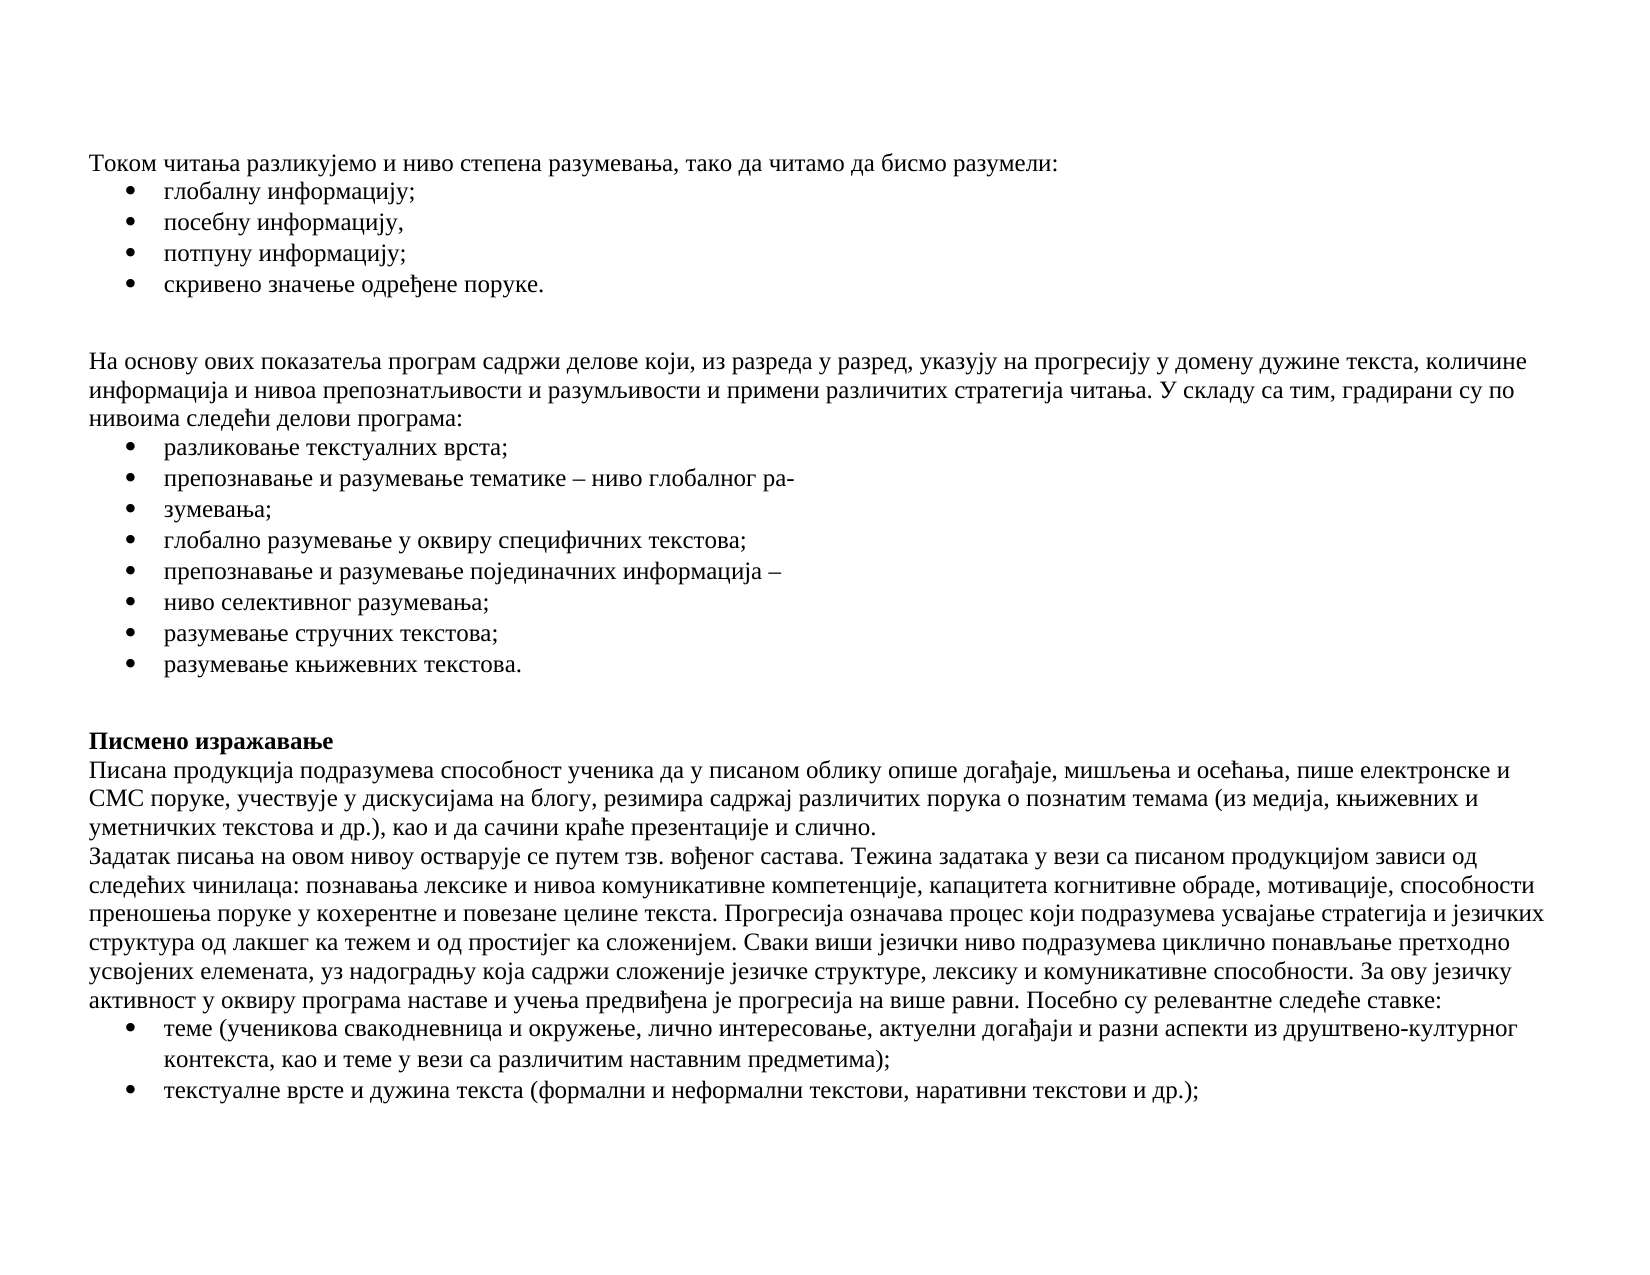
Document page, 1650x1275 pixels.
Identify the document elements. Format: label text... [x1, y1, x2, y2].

list препознавање и разумевање тематике – ниво глобалног ра- [126, 463, 1561, 492]
text Задатак писања на овом нивоу остварује се путем тзв. вођеног састава. Тежина задатака у вези са писаном продукцијом зависи од следећих чинилаца: познавања лексике и нивоа комуникативне компетенције, капацитета когнитивне обраде, мотивације, способности преношења поруке у кохерентне и повезане целине текста. Прогресија означава процес који подразумева усвајање страtегија и језичких структура од лакшег ка тежем и од простијег ка сложенијем. Сваки виши језички ниво подразумева циклично понављање претходно усвојених елемената, уз надоградњу која садржи сложеније језичке структуре, лексику и комуникативне способности. За ову језичку активност у оквиру програма наставе и учења предвиђена је прогресија на више равни. Посебно су релевантне следеће ставке: [89, 841, 1561, 1013]
text Током читања разликујемо и ниво степена разумевања, тако да читамо да бисмо разумели: [89, 148, 1561, 176]
text На основу ових показатеља програм садржи делове који, из разреда у разред, указују на прогресију у домену дужине текста, количине информација и нивоа препознатљивости и разумљивости и примени различитих стратегија читања. У складу са тим, градирани су по нивоима следећи делови програма: [89, 346, 1561, 432]
list разумевање књижевних текстова. [126, 649, 1561, 678]
list глобално разумевање у оквиру специфичних текстова; [126, 525, 1561, 554]
list скривено значење одређене поруке. [126, 269, 1561, 298]
list посебну информацију, [126, 207, 1561, 236]
list разумевање стручних текстова; [126, 618, 1561, 647]
list зумевања; [126, 494, 1561, 523]
list разликовање текстуалних врста; [126, 432, 1561, 461]
text Писана продукција подразумева способност ученика да у писаном облику опише догађаје, мишљења и осећања, пише електронске и СМС поруке, учествује у дискусијама на блогу, резимира садржај различитих порука о познатим темама (из медија, књижевних и уметничких текстова и др.), као и да сачини краће презентације и слично. [89, 755, 1561, 841]
list ниво селективног разумевања; [126, 587, 1561, 616]
text Писмено изражавање [89, 726, 1561, 755]
list потпуну информацију; [126, 238, 1561, 267]
list глобалну информацију; [126, 176, 1561, 205]
list теме (ученикова свакодневница и окружење, лично интересовање, актуелни догађаји и разни аспекти из друштвено-културног контекста, као и теме у вези са различитим наставним предметима); [126, 1013, 1561, 1073]
list препознавање и разумевање појединачних информација – [126, 556, 1561, 585]
list текстуалне врсте и дужина текста (формални и неформални текстови, наративни текстови и др.); [126, 1076, 1561, 1104]
